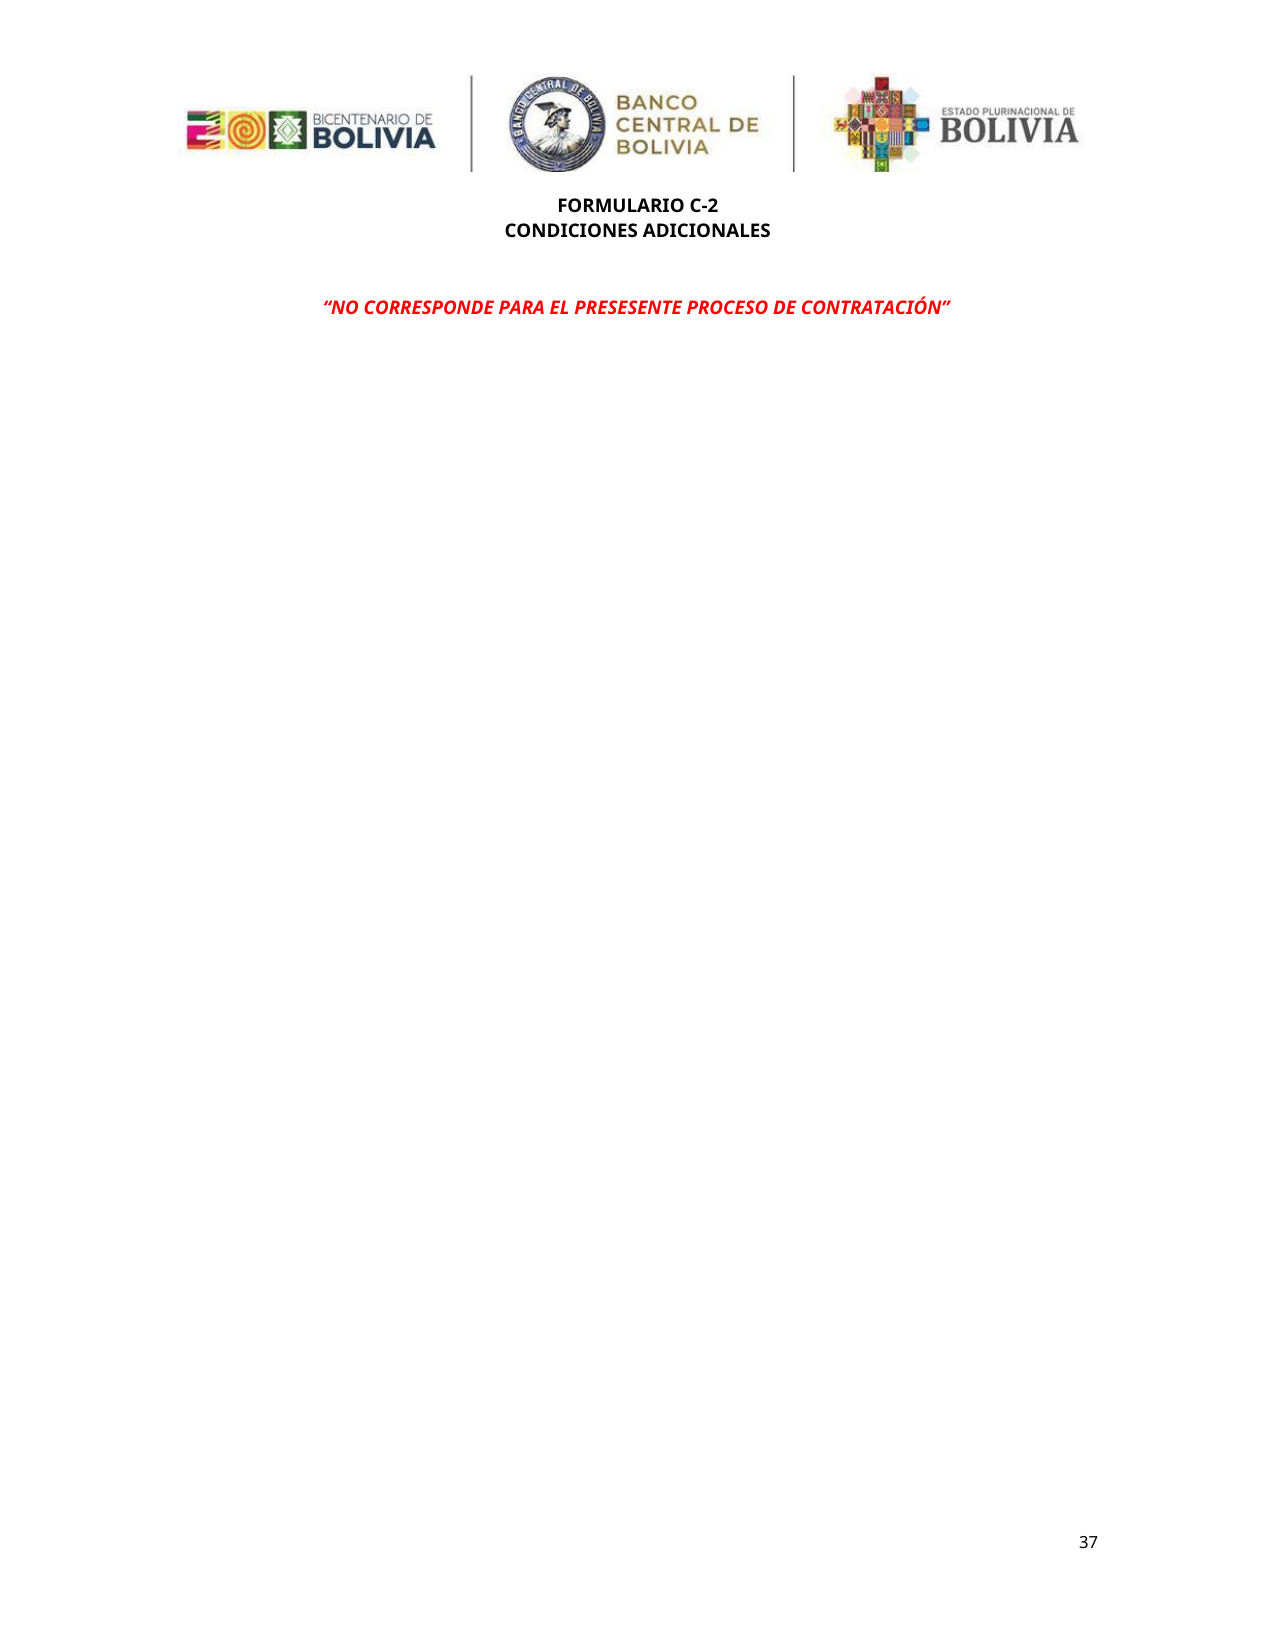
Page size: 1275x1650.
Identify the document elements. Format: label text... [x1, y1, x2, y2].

picture [177, 73, 1098, 172]
text “NO CORRESPONDE PARA EL PRESESENTE PROCESO DE CONTRATACIÓN” [177, 294, 1098, 319]
text FORMULARIO C-2 [177, 192, 1098, 217]
text CONDICIONES ADICIONALES [177, 217, 1098, 243]
